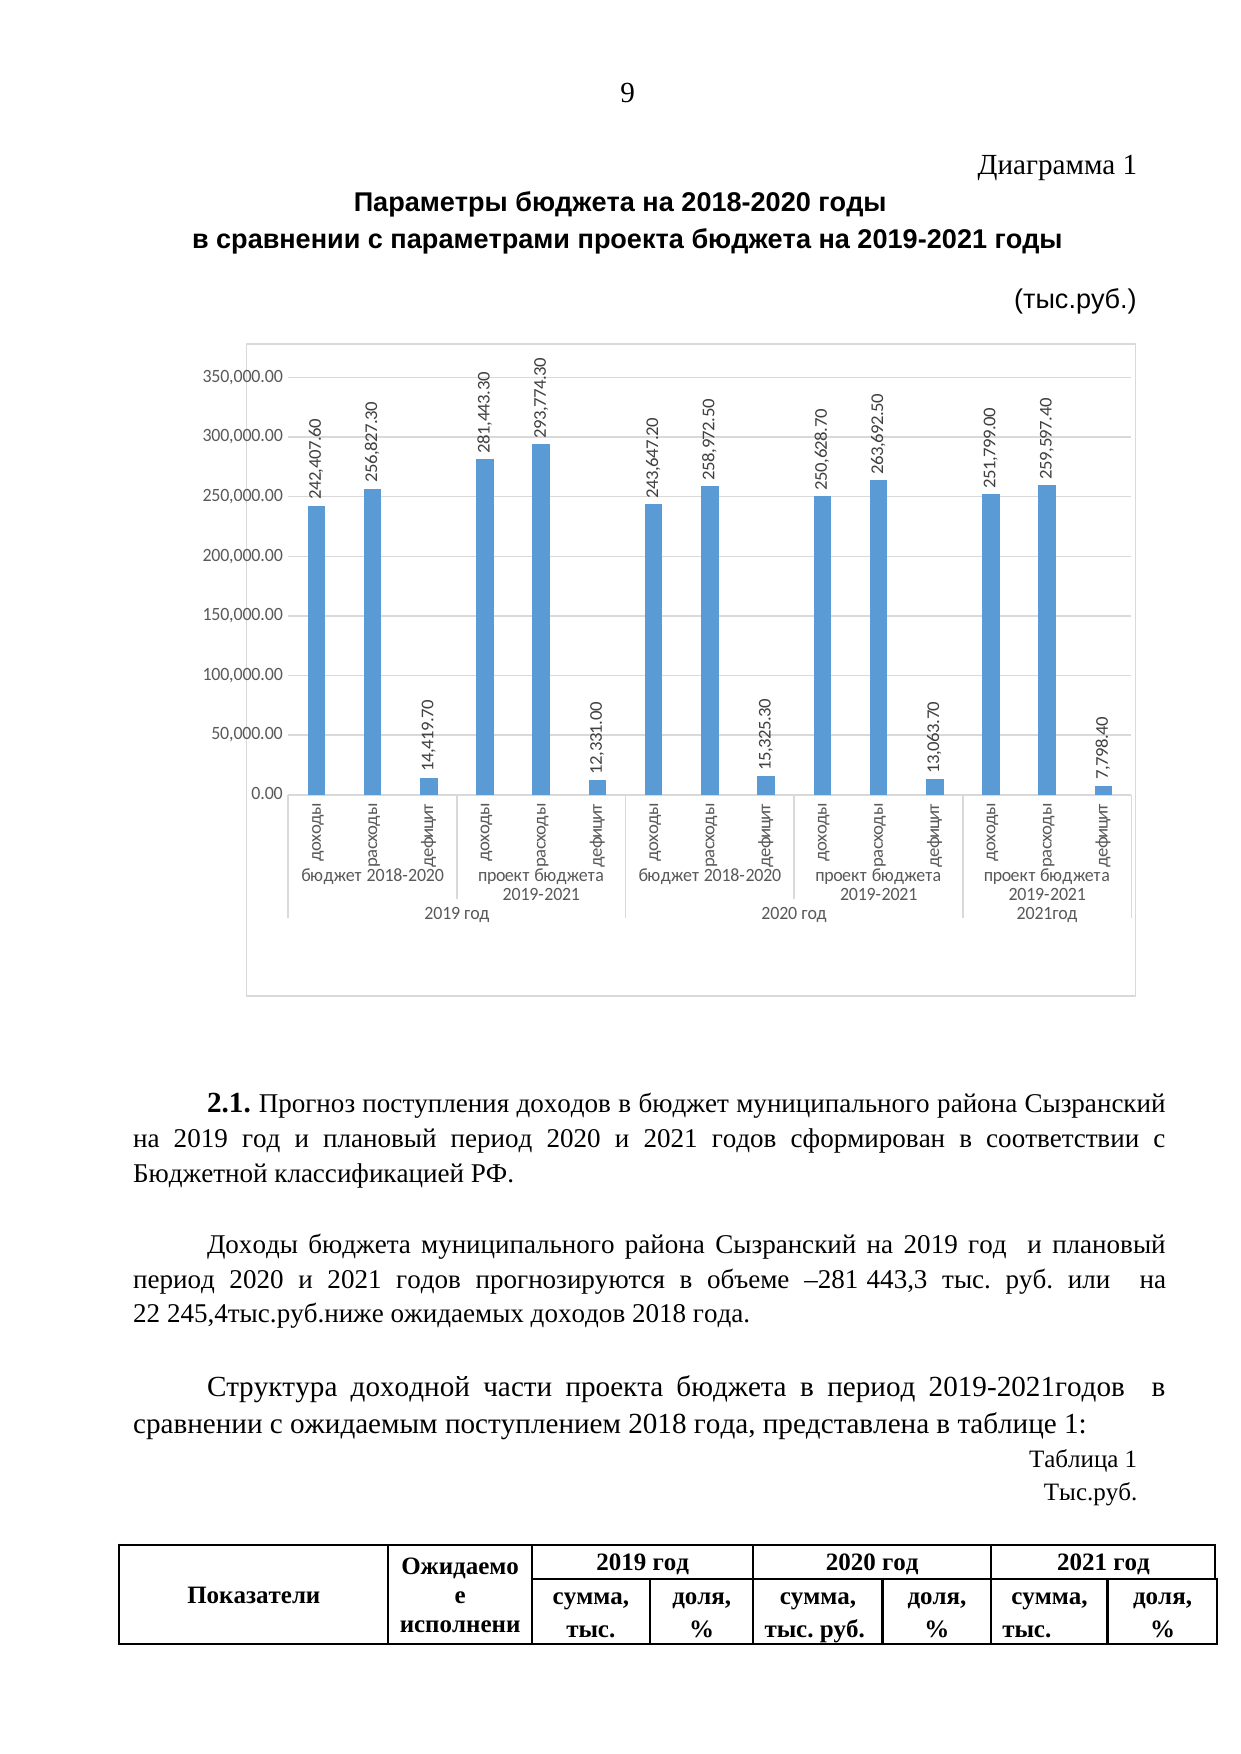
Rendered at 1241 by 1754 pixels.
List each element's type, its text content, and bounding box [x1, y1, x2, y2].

text Структура доходной части проекта бюджета в период 2019-2021годов в сравнении с ожидаемым поступлением 2018 года, представлена в таблице 1: [133, 1369, 1167, 1439]
table_cell сумма, [992, 1580, 1106, 1611]
table_header Показатели [120, 1546, 387, 1643]
table_cell % [884, 1611, 990, 1643]
table_cell сумма, [754, 1580, 881, 1611]
text (тыс.руб.) [118, 283, 1136, 314]
table_cell тыс. руб. [992, 1611, 1106, 1643]
table_cell доля, [651, 1580, 752, 1611]
text Диаграмма 1 [118, 147, 1137, 181]
text 2.1. Прогноз поступления доходов в бюджет муниципального района Сызранский на 2019 год и плановый период 2020 и 2021 годов сформирован в соответствии с Бюджетной классификацией РФ. [133, 1086, 1167, 1188]
text Таблица 1 [118, 1444, 1137, 1473]
table_cell тыс. руб. [754, 1611, 881, 1643]
text Тыс.руб. [118, 1477, 1137, 1506]
table_cell тыс. руб. [533, 1611, 649, 1643]
table_cell % [1109, 1611, 1216, 1643]
table_header Ожидаемое исполнение 2018 года [389, 1546, 531, 1643]
table_cell сумма, [533, 1580, 649, 1611]
table_header 2020 год [754, 1546, 990, 1578]
table_header 2021 год [992, 1546, 1214, 1578]
text Параметры бюджета на 2018-2020 годы [118, 186, 1122, 217]
table_cell доля, [884, 1580, 990, 1611]
text Доходы бюджета муниципального района Сызранский на 2019 год и плановый период 2020 и 2021 годов прогнозируются в объеме –281 443,3 тыс. руб. или на 22 245,4тыс.руб.ниже ожидаемых доходов 2018 года. [133, 1228, 1167, 1328]
table_header 2019 год [533, 1546, 752, 1578]
table_cell % [651, 1611, 752, 1643]
text в сравнении с параметрами проекта бюджета на 2019-2021 годы [118, 223, 1136, 255]
table_cell доля, [1109, 1580, 1216, 1611]
